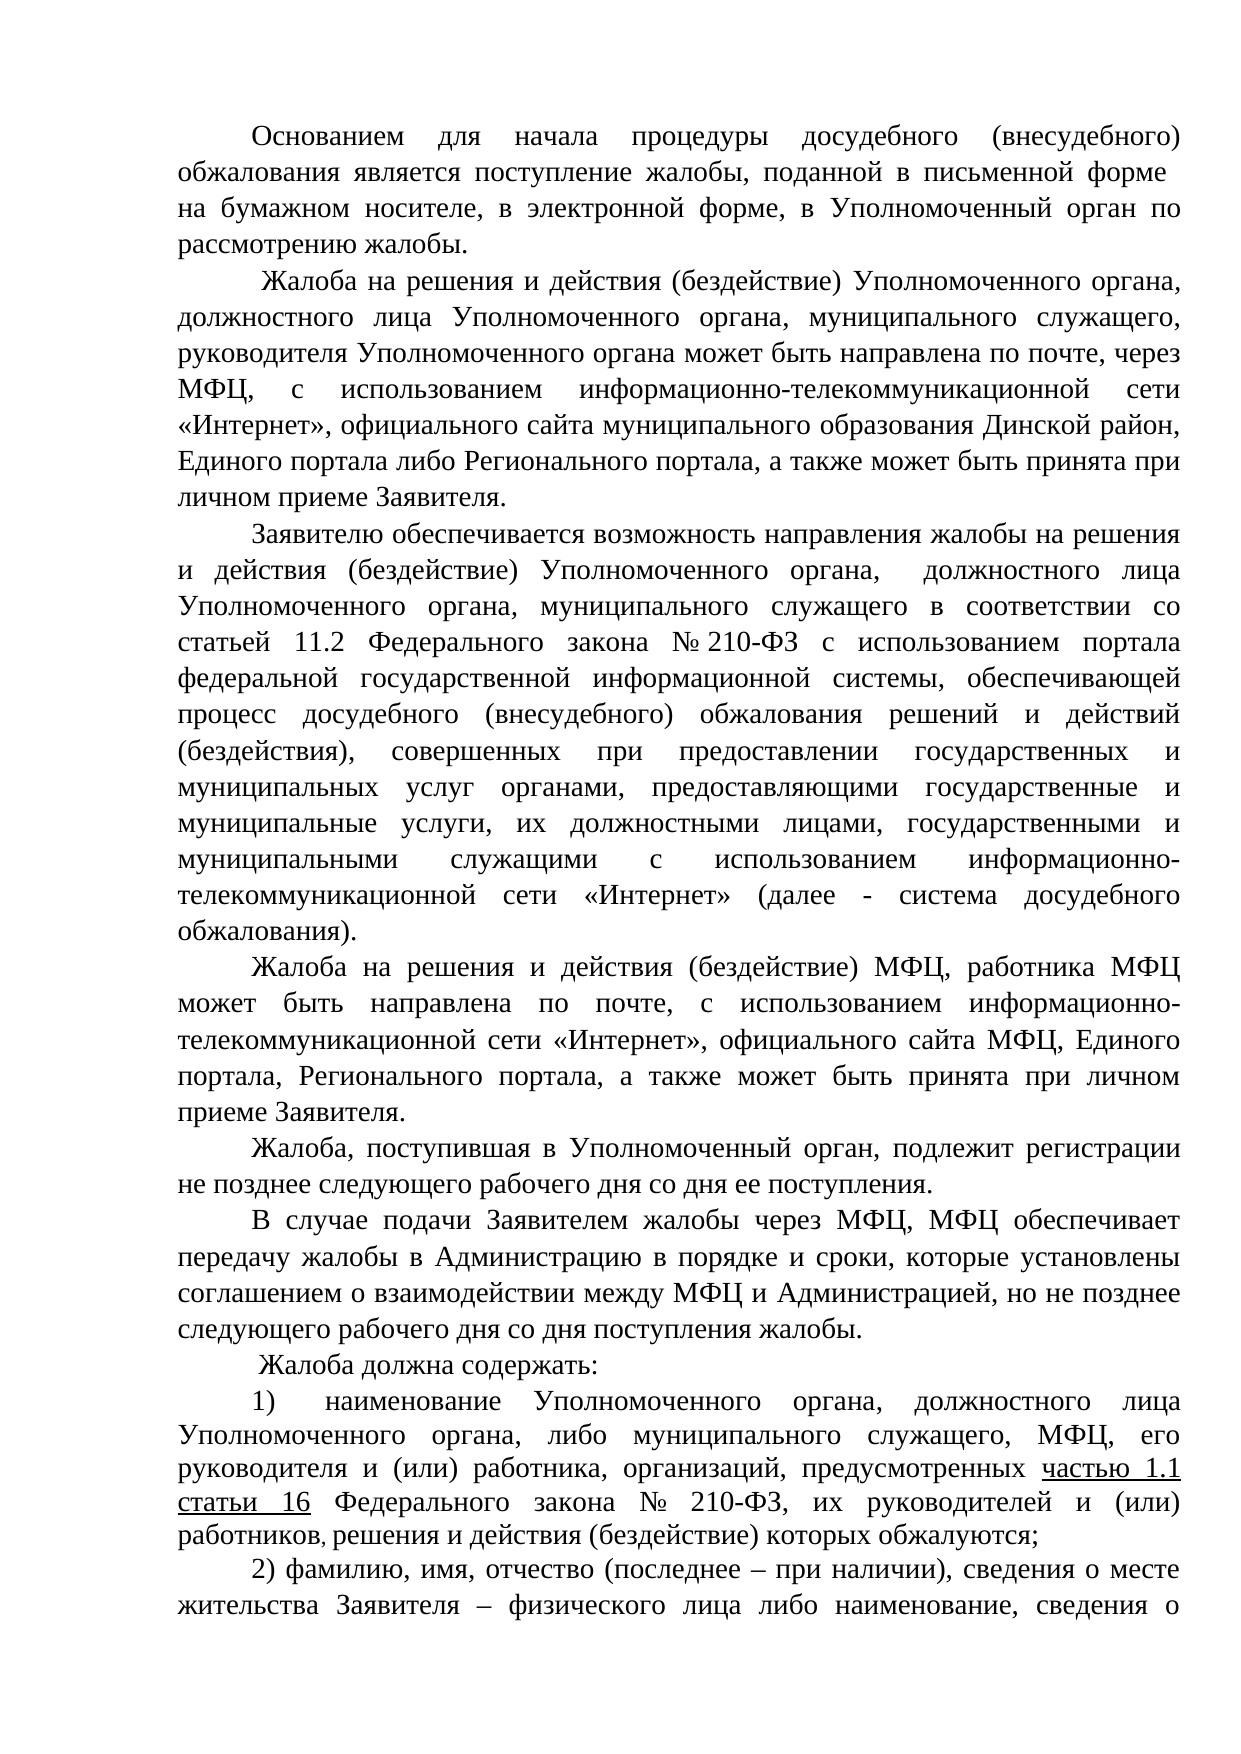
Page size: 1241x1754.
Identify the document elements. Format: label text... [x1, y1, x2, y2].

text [177, 1551, 1181, 1621]
text Жалоба, поступившая в Уполномоченный орган, подлежит регистрации не позднее следующего рабочего дня со дня ее поступления. [177, 1130, 1181, 1200]
text Заявителю обеспечивается возможность направления жалобы на решения и действия (бездействие) Уполномоченного органа, должностного лица Уполномоченного органа, муниципального служащего в соответствии со статьей 11.2 Федерального закона № 210-ФЗ с использованием портала федеральной государственной информационной системы, обеспечивающей процесс досудебного (внесудебного) обжалования решений и действий (бездействия), совершенных при предоставлении государственных и муниципальных услуг органами, предоставляющими государственные и муниципальные услуги, их должностными лицами, государственными и муниципальными служащими с использованием информационно-телекоммуникационной сети «Интернет» (далее - система досудебного обжалования). [177, 516, 1181, 947]
text Основанием для начала процедуры досудебного (внесудебного) обжалования является поступление жалобы, поданной в письменной форме на бумажном носителе, в электронной форме, в Уполномоченный орган по рассмотрению жалобы. [177, 118, 1181, 260]
text Жалоба должна содержать: [177, 1347, 1181, 1381]
text В случае подачи Заявителем жалобы через МФЦ, МФЦ обеспечивает передачу жалобы в Администрацию в порядке и сроки, которые установлены соглашением о взаимодействии между МФЦ и Администрацией, но не позднее следующего рабочего дня со дня поступления жалобы. [177, 1202, 1181, 1344]
list наименование Уполномоченного органа, должностного лица Уполномоченного органа, либо муниципального служащего, МФЦ, его руководителя и (или) работника, организаций, предусмотренных частью 1.1 статьи 16 Федерального закона № 210-ФЗ, их руководителей и (или) работников, решения и действия (бездействие) которых обжалуются; [177, 1383, 1181, 1551]
text Жалоба на решения и действия (бездействие) МФЦ, работника МФЦ может быть направлена по почте, с использованием информационно-телекоммуникационной сети «Интернет», официального сайта МФЦ, Единого портала, Регионального портала, а также может быть принята при личном приеме Заявителя. [177, 949, 1181, 1128]
text Жалоба на решения и действия (бездействие) Уполномоченного органа, должностного лица Уполномоченного органа, муниципального служащего, руководителя Уполномоченного органа может быть направлена по почте, через МФЦ, с использованием информационно-телекоммуникационной сети «Интернет», официального сайта муниципального образования Динской район, Единого портала либо Регионального портала, а также может быть принята при личном приеме Заявителя. [177, 263, 1181, 513]
